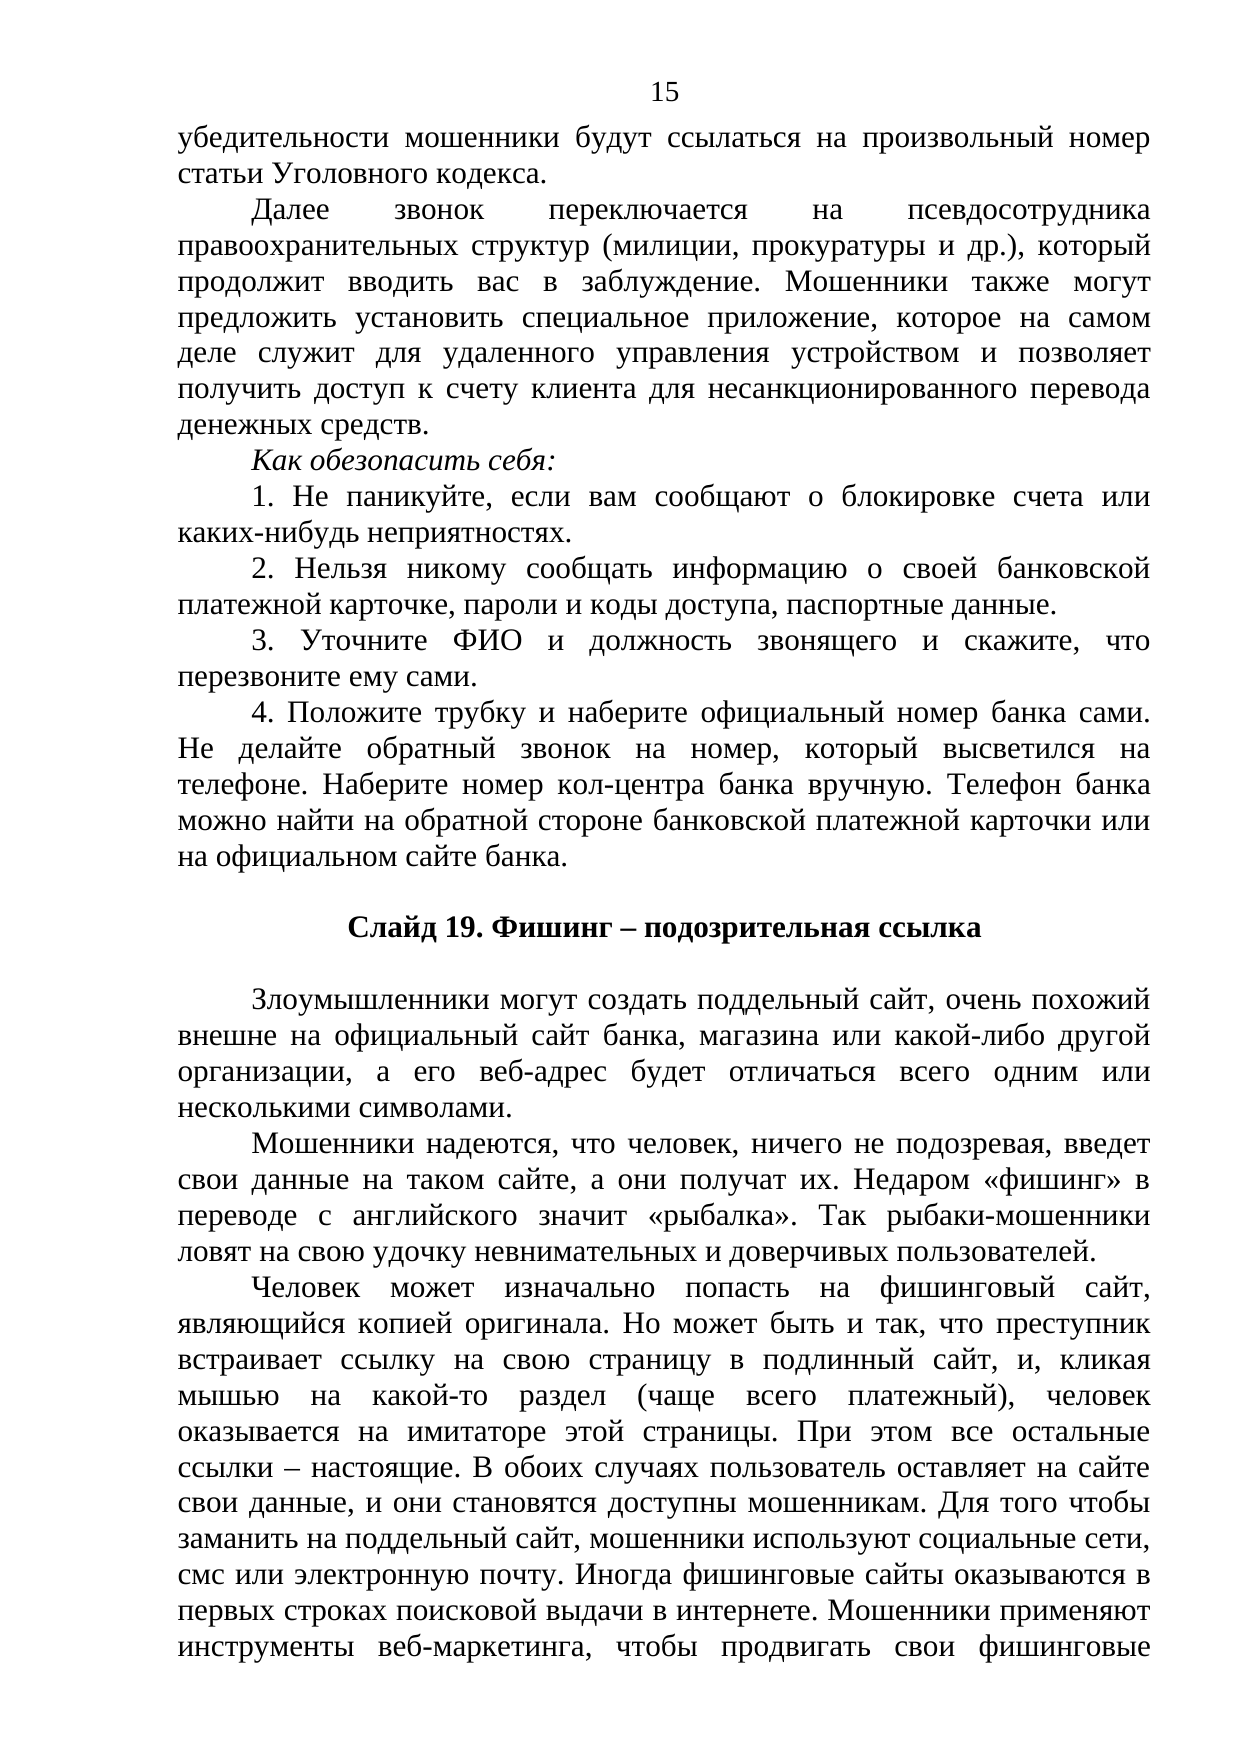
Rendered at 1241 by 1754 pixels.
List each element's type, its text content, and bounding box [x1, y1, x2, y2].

text Злоумышленники могут создать поддельный сайт, очень похожий внешне на официальный сайт банка, магазина или какой-либо другой организации, а его веб-адрес будет отличаться всего одним или несколькими символами. [177, 981, 1152, 1124]
text 2. Нельзя никому сообщать информацию о своей банковской платежной карточке, пароли и коды доступа, паспортные данные. [177, 549, 1152, 621]
text 3. Уточните ФИО и должность звонящего и скажите, что перезвоните ему сами. [177, 621, 1152, 693]
text 1. Не паникуйте, если вам сообщают о блокировке счета или каких-нибудь неприятностях. [177, 477, 1152, 549]
text Слайд 19. Фишинг – подозрительная ссылка [177, 909, 1152, 945]
text Мошенники надеются, что человек, ничего не подозревая, введет свои данные на таком сайте, а они получат их. Недаром «фишинг» в переводе с английского значит «рыбалка». Так рыбаки-мошенники ловят на свою удочку невнимательных и доверчивых пользователей. [177, 1124, 1152, 1268]
text Как обезопасить себя: [177, 442, 1152, 477]
text Далее звонок переключается на псевдосотрудника правоохранительных структур (милиции, прокуратуры и др.), который продолжит вводить вас в заблуждение. Мошенники также могут предложить установить специальное приложение, которое на самом деле служит для удаленного управления устройством и позволяет получить доступ к счету клиента для несанкционированного перевода денежных средств. [177, 190, 1152, 442]
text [177, 1268, 1152, 1663]
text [177, 118, 1152, 190]
text 4. Положите трубку и наберите официальный номер банка сами. Не делайте обратный звонок на номер, который высветился на телефоне. Наберите номер кол-центра банка вручную. Телефон банка можно найти на обратной стороне банковской платежной карточки или на официальном сайте банка. [177, 693, 1152, 873]
